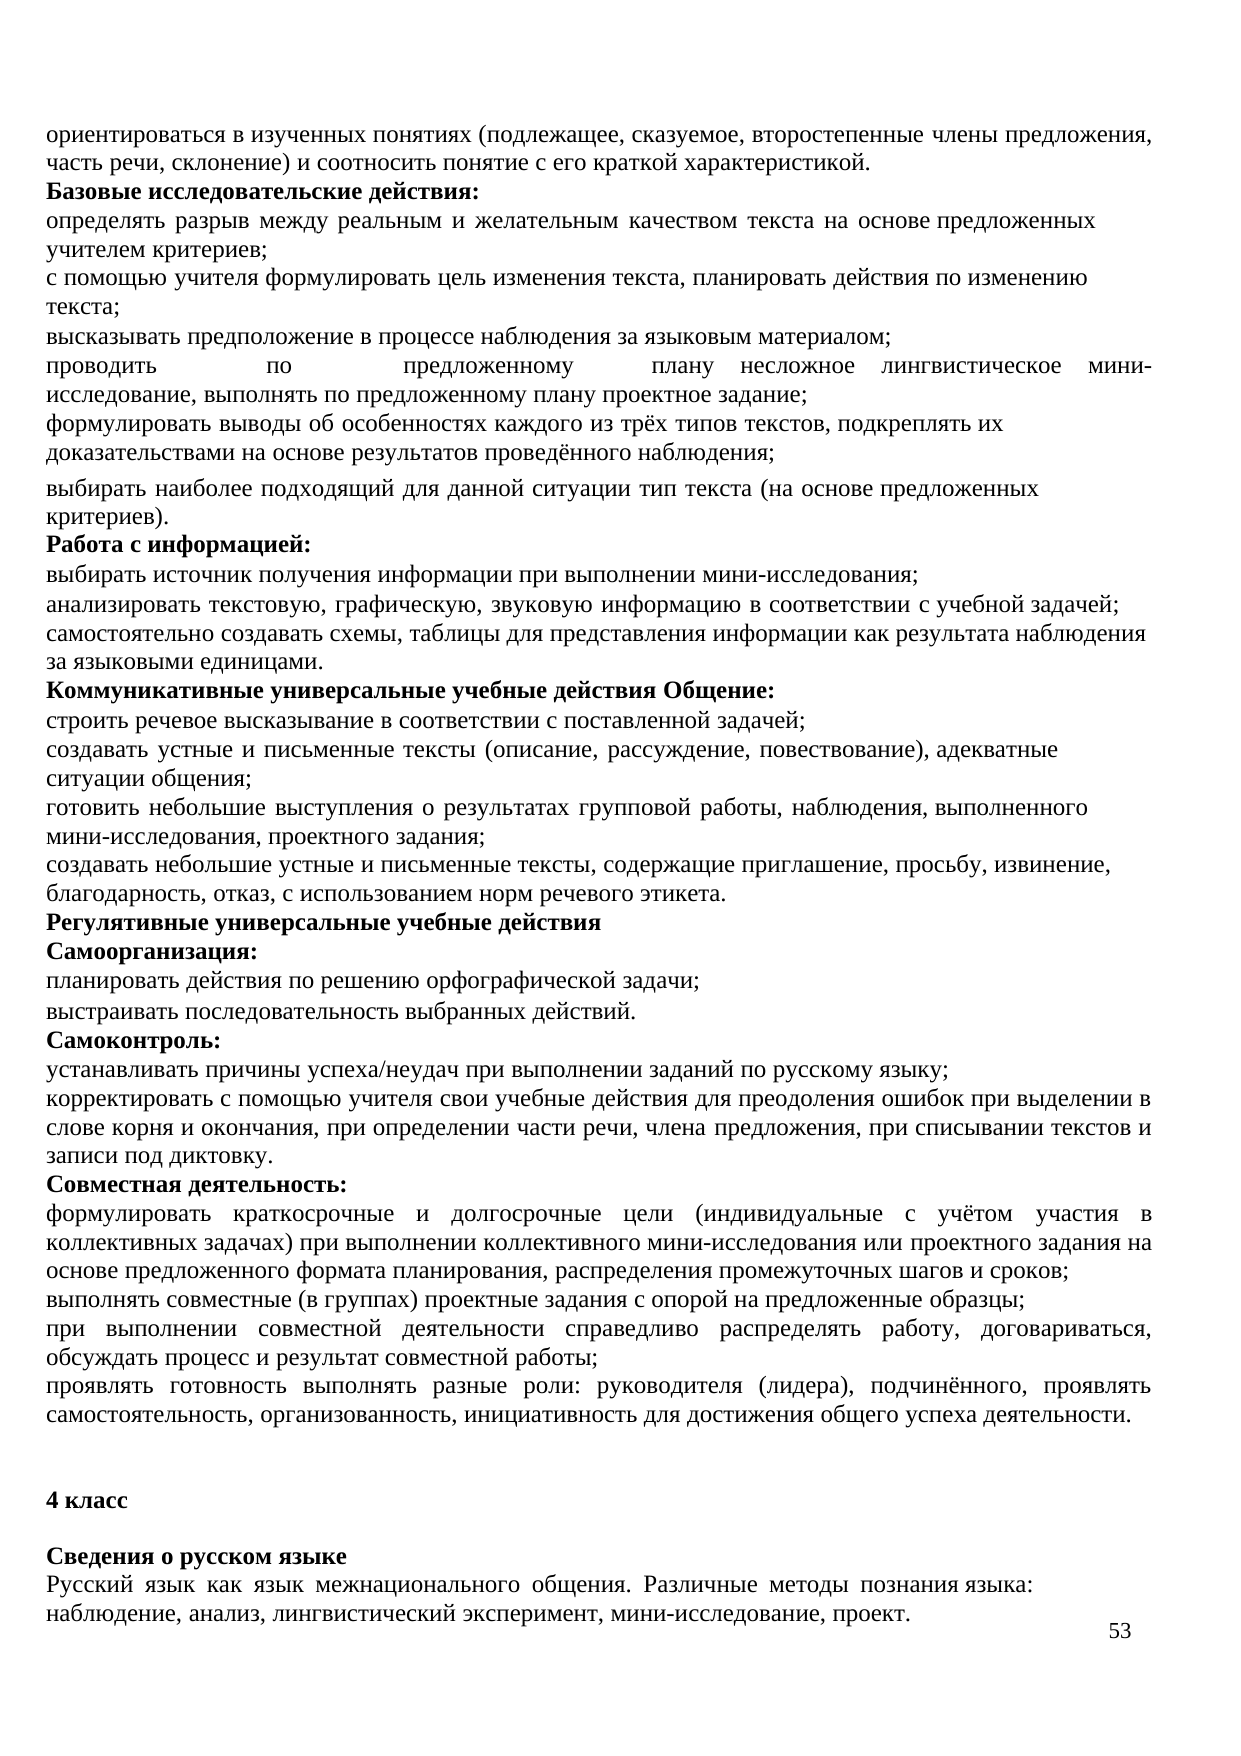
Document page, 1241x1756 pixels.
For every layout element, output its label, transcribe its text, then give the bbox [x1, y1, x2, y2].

subtitle Коммуникативные универсальные учебные действия Общение: [46, 675, 849, 704]
subtitle Совместная деятельность: [46, 1169, 1230, 1198]
text Сведения о русском языке [46, 1541, 1230, 1569]
list ориентироваться в изученных понятиях (подлежащее, сказуемое, второстепенные члены предложения, часть речи, склонение) и соотносить понятие с его краткой характеристикой. [46, 119, 1152, 176]
list выполнять совместные (в группах) проектные задания с опорой на предложенные образцы; [46, 1284, 1152, 1313]
text Русский язык как язык межнационального общения. Различные методы познания языка: наблюдение, анализ, лингвистический эксперимент, мини-исследование, проект. [46, 1569, 1152, 1627]
list планировать действия по решению орфографической задачи; [46, 964, 1230, 995]
list самостоятельно создавать схемы, таблицы для представления информации как результата наблюдения за языковыми единицами. [46, 618, 1152, 675]
list с помощью учителя формулировать цель изменения текста, планировать действия по изменению текста; [46, 262, 1152, 320]
subtitle Работа с информацией: [46, 530, 1230, 558]
subtitle Базовые исследовательские действия: [46, 176, 1230, 205]
list создавать устные и письменные тексты (описание, рассуждение, повествование), адекватные ситуации общения; [46, 734, 1152, 792]
list высказывать предположение в процессе наблюдения за языковым материалом; [46, 320, 1230, 350]
list определять разрыв между реальным и желательным качеством текста на основе предложенных учителем критериев; [46, 205, 1152, 262]
list выбирать наиболее подходящий для данной ситуации тип текста (на основе предложенных критериев). [46, 473, 1152, 530]
list проявлять готовность выполнять разные роли: руководителя (лидера), подчинённого, проявлять самостоятельность, организованность, инициативность для достижения общего успеха деятельности. [46, 1370, 1152, 1428]
list устанавливать причины успеха/неудач при выполнении заданий по русскому языку; [46, 1054, 1153, 1083]
subtitle Регулятивные универсальные учебные действия Самоорганизация: [46, 907, 793, 964]
list строить речевое высказывание в соответствии с поставленной задачей; [46, 704, 1230, 734]
list при выполнении совместной деятельности справедливо распределять работу, договариваться, обсуждать процесс и результат совместной работы; [46, 1313, 1152, 1370]
subtitle Самоконтроль: [46, 1026, 1230, 1054]
list анализировать текстовую, графическую, звуковую информацию в соответствии с учебной задачей; [46, 589, 1152, 618]
list формулировать краткосрочные и долгосрочные цели (индивидуальные с учётом участия в коллективных задачах) при выполнении коллективного мини-исследования или проектного задания на основе предложенного формата планирования, распределения промежуточных шагов и сроков; [46, 1198, 1152, 1284]
list выстраивать последовательность выбранных действий. [46, 995, 1230, 1026]
list выбирать источник получения информации при выполнении мини-исследования; [46, 558, 1230, 589]
subtitle 4 класс [46, 1485, 1230, 1514]
list создавать небольшие устные и письменные тексты, содержащие приглашение, просьбу, извинение, благодарность, отказ, с использованием норм речевого этикета. [46, 849, 1152, 907]
list формулировать выводы об особенностях каждого из трёх типов текстов, подкреплять их доказательствами на основе результатов проведённого наблюдения; [46, 408, 1152, 465]
list проводить по предложенному плану несложное лингвистическое мини- исследование, выполнять по предложенному плану проектное задание; [46, 350, 1153, 408]
list корректировать с помощью учителя свои учебные действия для преодоления ошибок при выделении в слове корня и окончания, при определении части речи, члена предложения, при списывании текстов и записи под диктовку. [46, 1083, 1152, 1169]
list готовить небольшие выступления о результатах групповой работы, наблюдения, выполненного мини-исследования, проектного задания; [46, 792, 1152, 849]
